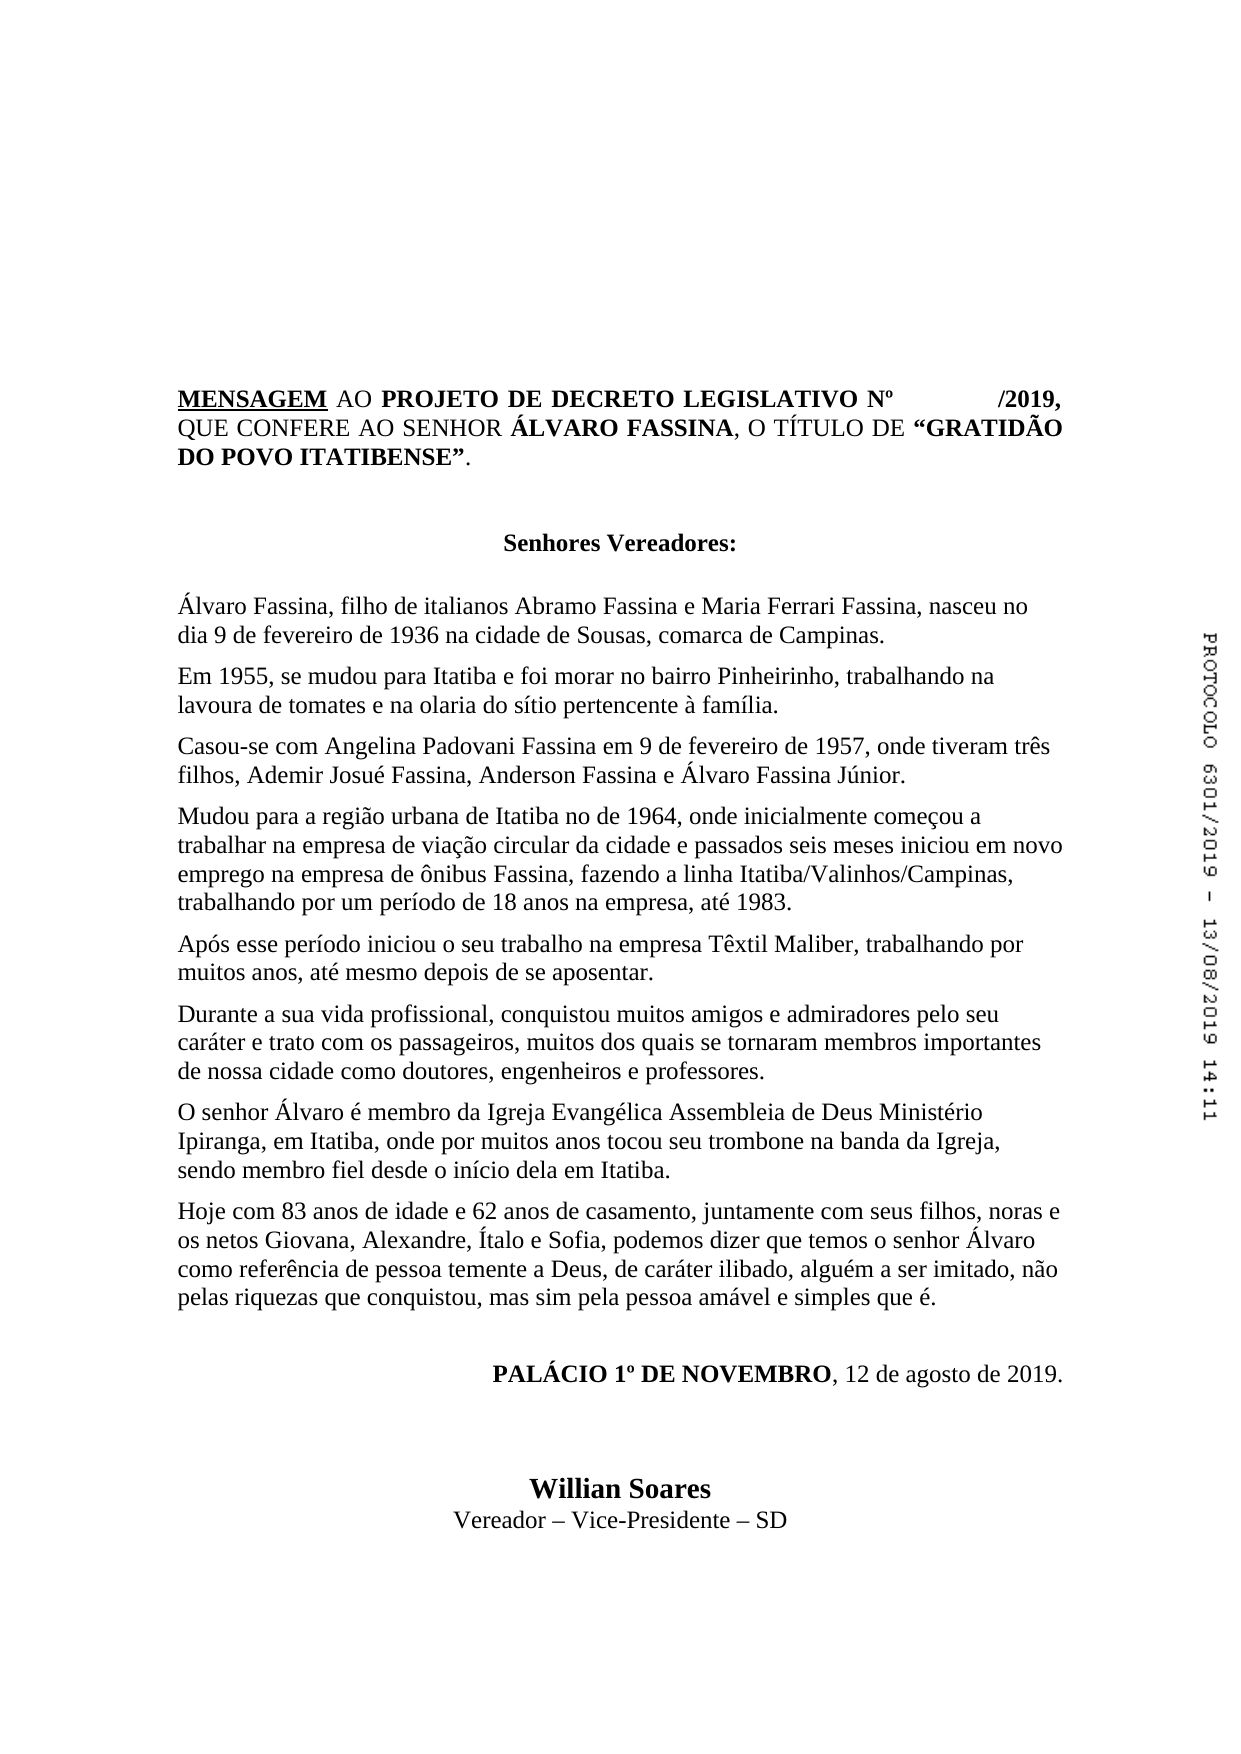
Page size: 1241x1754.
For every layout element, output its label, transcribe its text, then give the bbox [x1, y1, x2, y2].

text Vereador – Vice-Presidente – SD [177, 1505, 1063, 1533]
text Durante a sua vida profissional, conquistou muitos amigos e admiradores pelo seu caráter e trato com os passageiros, muitos dos quais se tornaram membros importantes de nossa cidade como doutores, engenheiros e professores. [177, 999, 1063, 1085]
text Hoje com 83 anos de idade e 62 anos de casamento, juntamente com seus filhos, noras e os netos Giovana, Alexandre, Ítalo e Sofia, podemos dizer que temos o senhor Álvaro como referência de pessoa temente a Deus, de caráter ilibado, alguém a ser imitado, não pelas riquezas que conquistou, mas sim pela pessoa amável e simples que é. [177, 1196, 1063, 1311]
text Willian Soares [177, 1471, 1063, 1505]
text Senhores Vereadores: [177, 528, 1063, 557]
text PALÁCIO 1º DE NOVEMBRO, 12 de agosto de 2019. [177, 1359, 1063, 1388]
text Em 1955, se mudou para Itatiba e foi morar no bairro Pinheirinho, trabalhando na lavoura de tomates e na olaria do sítio pertencente à família. [177, 661, 1063, 719]
text O senhor Álvaro é membro da Igreja Evangélica Assembleia de Deus Ministério Ipiranga, em Itatiba, onde por muitos anos tocou seu trombone na banda da Igreja, sendo membro fiel desde o início dela em Itatiba. [177, 1097, 1063, 1184]
text Casou-se com Angelina Padovani Fassina em 9 de fevereiro de 1957, onde tiveram três filhos, Ademir Josué Fassina, Anderson Fassina e Álvaro Fassina Júnior. [177, 731, 1063, 789]
text Após esse período iniciou o seu trabalho na empresa Têxtil Maliber, trabalhando por muitos anos, até mesmo depois de se aposentar. [177, 929, 1063, 986]
picture [1177, 629, 1241, 1125]
text MENSAGEM AO PROJETO DE DECRETO LEGISLATIVO Nº /2019, QUE CONFERE AO SENHOR ÁLVARO FASSINA, O TÍTULO DE “GRATIDÃO DO POVO ITATIBENSE”. [177, 384, 1063, 471]
text Álvaro Fassina, filho de italianos Abramo Fassina e Maria Ferrari Fassina, nasceu no dia 9 de fevereiro de 1936 na cidade de Sousas, comarca de Campinas. [177, 591, 1063, 649]
text Mudou para a região urbana de Itatiba no de 1964, onde inicialmente começou a trabalhar na empresa de viação circular da cidade e passados seis meses iniciou em novo emprego na empresa de ônibus Fassina, fazendo a linha Itatiba/Valinhos/Campinas, trabalhando por um período de 18 anos na empresa, até 1983. [177, 801, 1063, 916]
